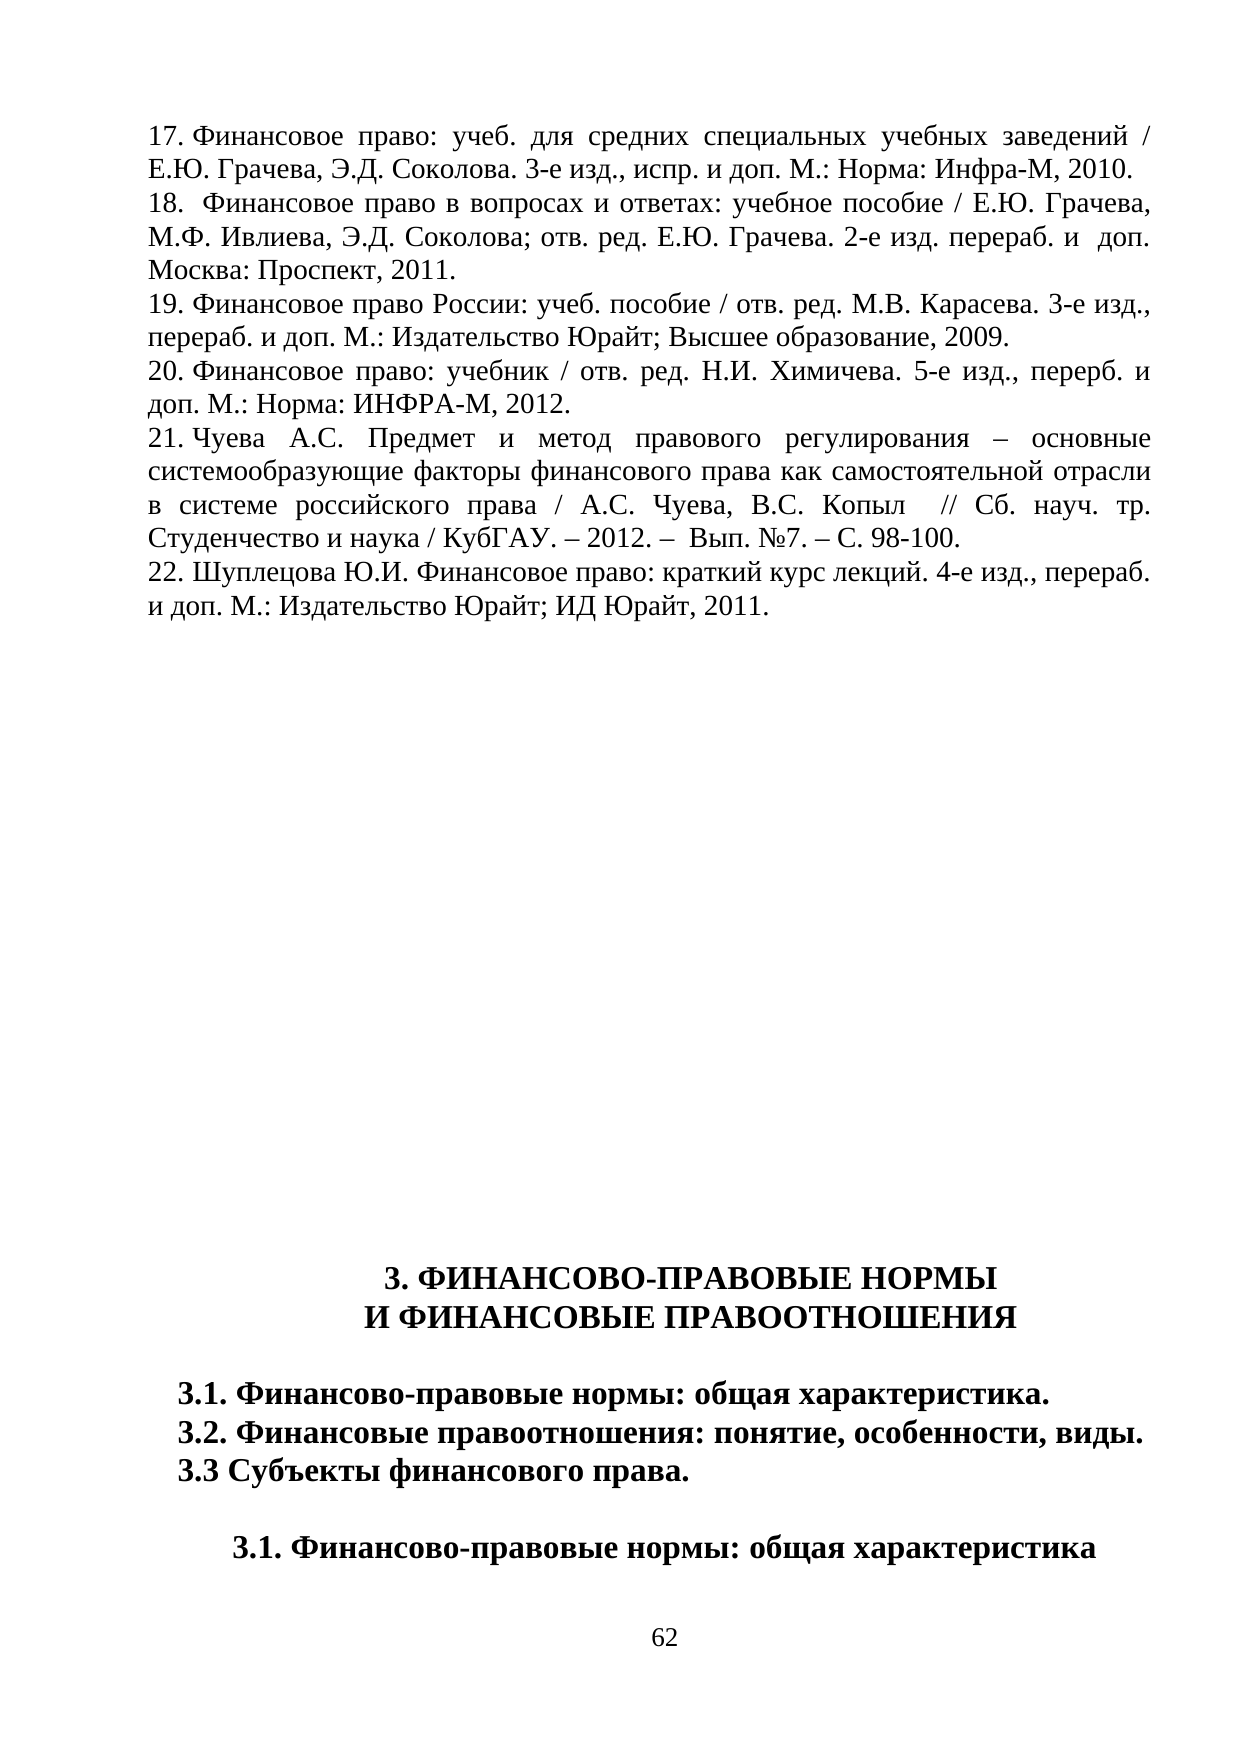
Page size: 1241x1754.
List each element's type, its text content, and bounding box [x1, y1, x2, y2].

text 3.2. Финансовые правоотношения: понятие, особенности, виды. [177, 1412, 1152, 1450]
list Финансовое право: учеб. для средних специальных учебных заведений / Е.Ю. Грачева, Э.Д. Соколова. 3-е изд., испр. и доп. М.: Норма: Инфра-М, 2010. [148, 118, 1152, 185]
text 3.3 Субъекты финансового права. [177, 1450, 1152, 1488]
text 3.1. Финансово-правовые нормы: общая характеристика. [177, 1373, 1152, 1412]
list Финансовое право: учебник / отв. ред. Н.И. Химичева. 5-е изд., перерб. и доп. М.: Норма: ИНФРА-М, 2012. [148, 353, 1152, 420]
list И ФИНАНСОВЫЕ ПРАВООТНОШЕНИЯ [230, 1297, 1152, 1335]
list Чуева А.С. Предмет и метод правового регулирования – основные системообразующие факторы финансового права как самостоятельной отрасли в системе российского права / А.С. Чуева, В.С. Копыл // Сб. науч. тр. Студенчество и наука / КубГАУ. – 2012. – Вып. №7. – С. 98-100. [148, 420, 1152, 554]
list Шуплецова Ю.И. Финансовое право: краткий курс лекций. 4-е изд., перераб. и доп. М.: Издательство Юрайт; ИД Юрайт, 2011. [148, 554, 1152, 621]
text 3.1. Финансово-правовые нормы: общая характеристика [177, 1527, 1152, 1565]
list Финансовое право России: учеб. пособие / отв. ред. М.В. Карасева. 3-е изд., перераб. и доп. М.: Издательство Юрайт; Высшее образование, 2009. [148, 286, 1152, 353]
list 3. ФИНАНСОВО-ПРАВОВЫЕ НОРМЫ [230, 1258, 1152, 1297]
list Финансовое право в вопросах и ответах: учебное пособие / Е.Ю. Грачева, М.Ф. Ивлиева, Э.Д. Соколова; отв. ред. Е.Ю. Грачева. 2-е изд. перераб. и доп. Москва: Проспект, 2011. [148, 185, 1152, 286]
